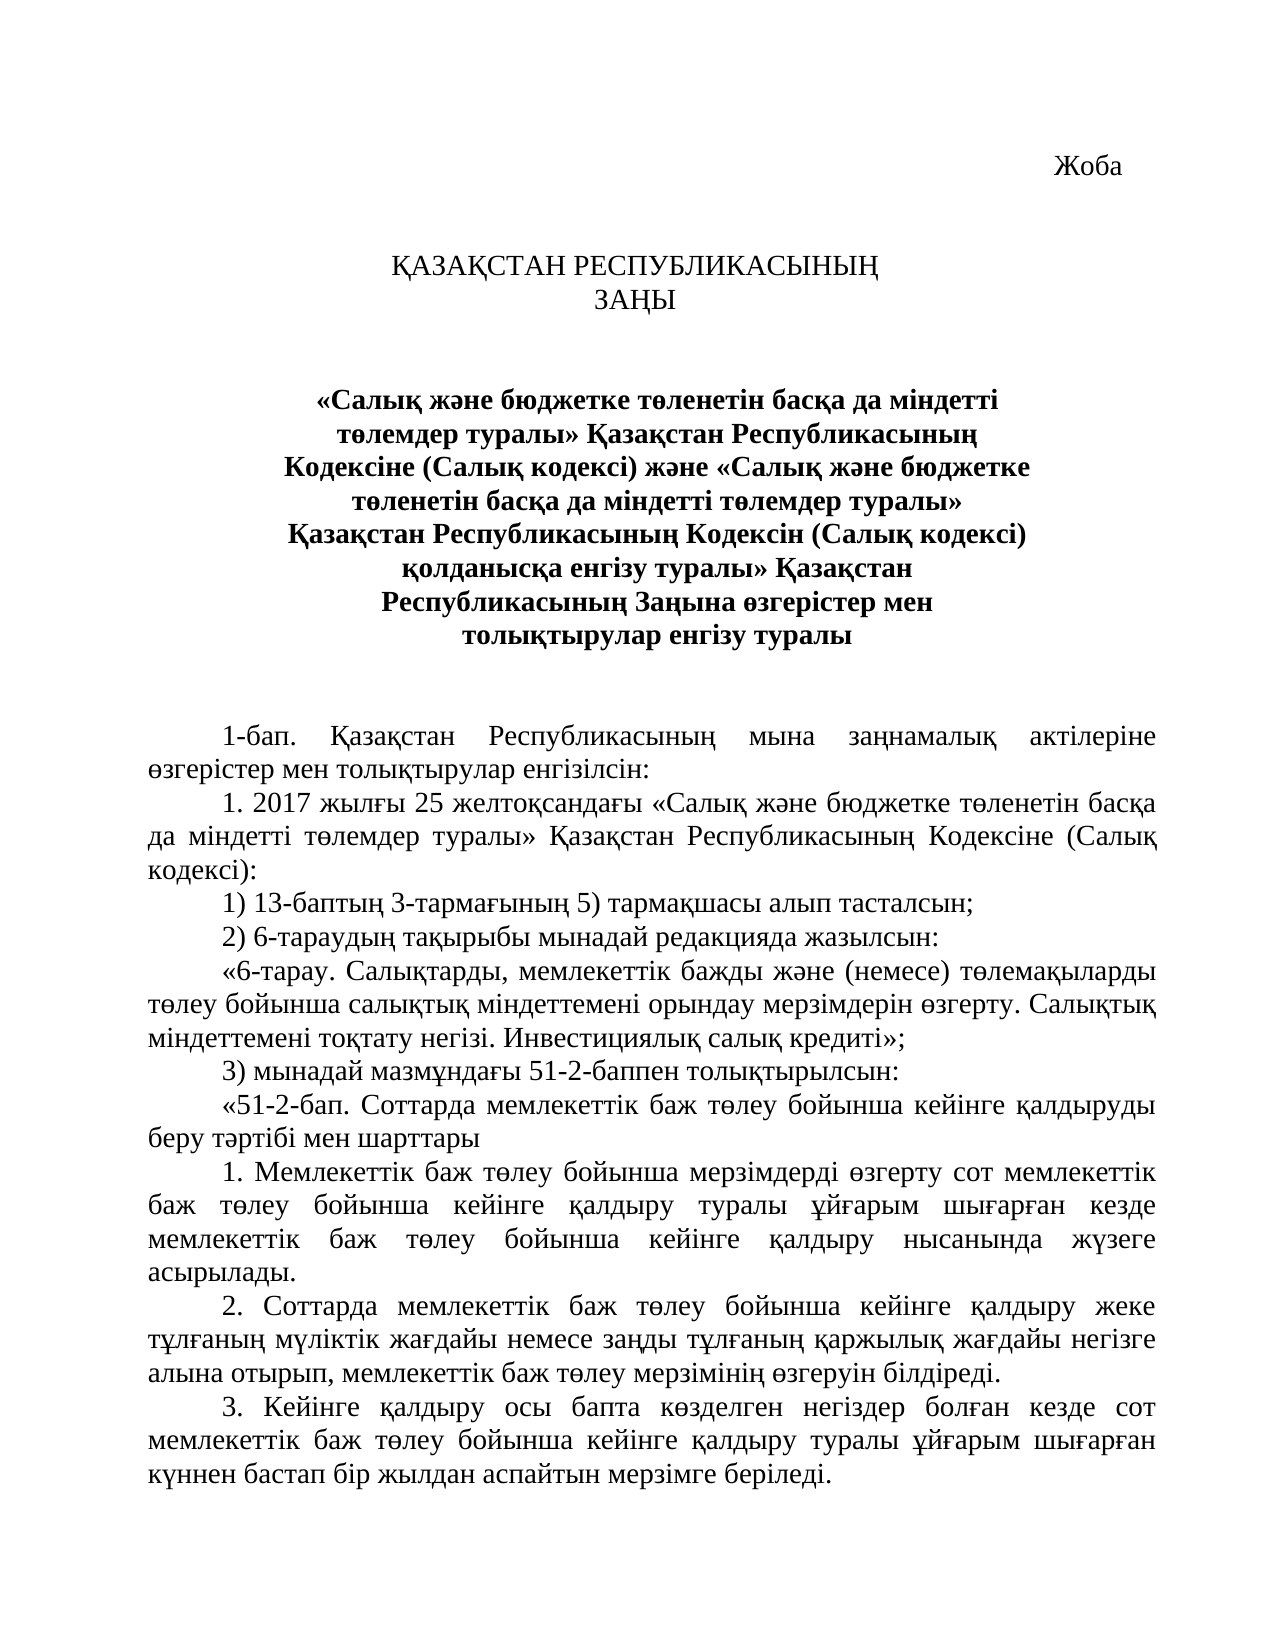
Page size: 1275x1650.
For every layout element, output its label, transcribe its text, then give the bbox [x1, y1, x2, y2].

text «51-2-бап. Соттарда мемлекеттік баж төлеу бойынша кейінге қалдыруды беру тәртібі мен шарттары [148, 1087, 1157, 1154]
text 2) 6-тараудың тақырыбы мынадай редакцияда жазылсын: [148, 919, 1157, 953]
text 1. Мемлекеттік баж төлеу бойынша мерзімдерді өзгерту сот мемлекеттік баж төлеу бойынша кейінге қалдыру туралы ұйғарым шығарған кезде мемлекеттік баж төлеу бойынша кейінге қалдыру нысанында жүзеге асырылады. [148, 1154, 1157, 1288]
list «6-тарау. Салықтарды, мемлекеттік бажды және (немесе) төлемақыларды төлеу бойынша салықтық міндеттемені орындау мерзімдерін өзгерту. Салықтық міндеттемені тоқтату негізі. Инвестициялық салық кредиті»; [148, 953, 1157, 1053]
text «Салық және бюджетке төленетін басқа да міндетті төлемдер туралы» Қазақстан Республикасының Кодексіне (Салық кодексі) және «Салық және бюджетке төленетін басқа да міндетті төлемдер туралы» Қазақстан Республикасының Кодексін (Салық кодексі) қолданысқа енгізу туралы» Қазақстан Республикасының Заңына өзгерістер мен толықтырулар енгізу туралы [281, 382, 1034, 651]
text 1. 2017 жылғы 25 желтоқсандағы «Салық және бюджетке төленетін басқа да міндетті төлемдер туралы» Қазақстан Республикасының Кодексіне (Салық кодексі): [148, 785, 1157, 886]
text 1-бап. Қазақстан Республикасының мына заңнамалық актілеріне өзгерістер мен толықтырулар енгізілсін: [148, 718, 1157, 785]
text 1) 13-баптың 3-тармағының 5) тармақшасы алып тасталсын; [148, 886, 1157, 919]
text Жоба [148, 148, 1122, 181]
text 3. Кейінге қалдыру осы бапта көзделген негіздер болған кезде сот мемлекеттік баж төлеу бойынша кейінге қалдыру туралы ұйғарым шығарған күннен бастап бір жылдан аспайтын мерзімге беріледі. [148, 1389, 1157, 1489]
text ҚАЗАҚСТАН РЕСПУБЛИКАСЫНЫҢ [148, 248, 1122, 282]
text 3) мынадай мазмұндағы 51-2-баппен толықтырылсын: [148, 1053, 1157, 1087]
text 2. Соттарда мемлекеттік баж төлеу бойынша кейінге қалдыру жеке тұлғаның мүліктік жағдайы немесе заңды тұлғаның қаржылық жағдайы негізге алына отырып, мемлекеттік баж төлеу мерзімінің өзгеруін білдіреді. [148, 1288, 1157, 1389]
text ЗАҢЫ [148, 282, 1122, 315]
